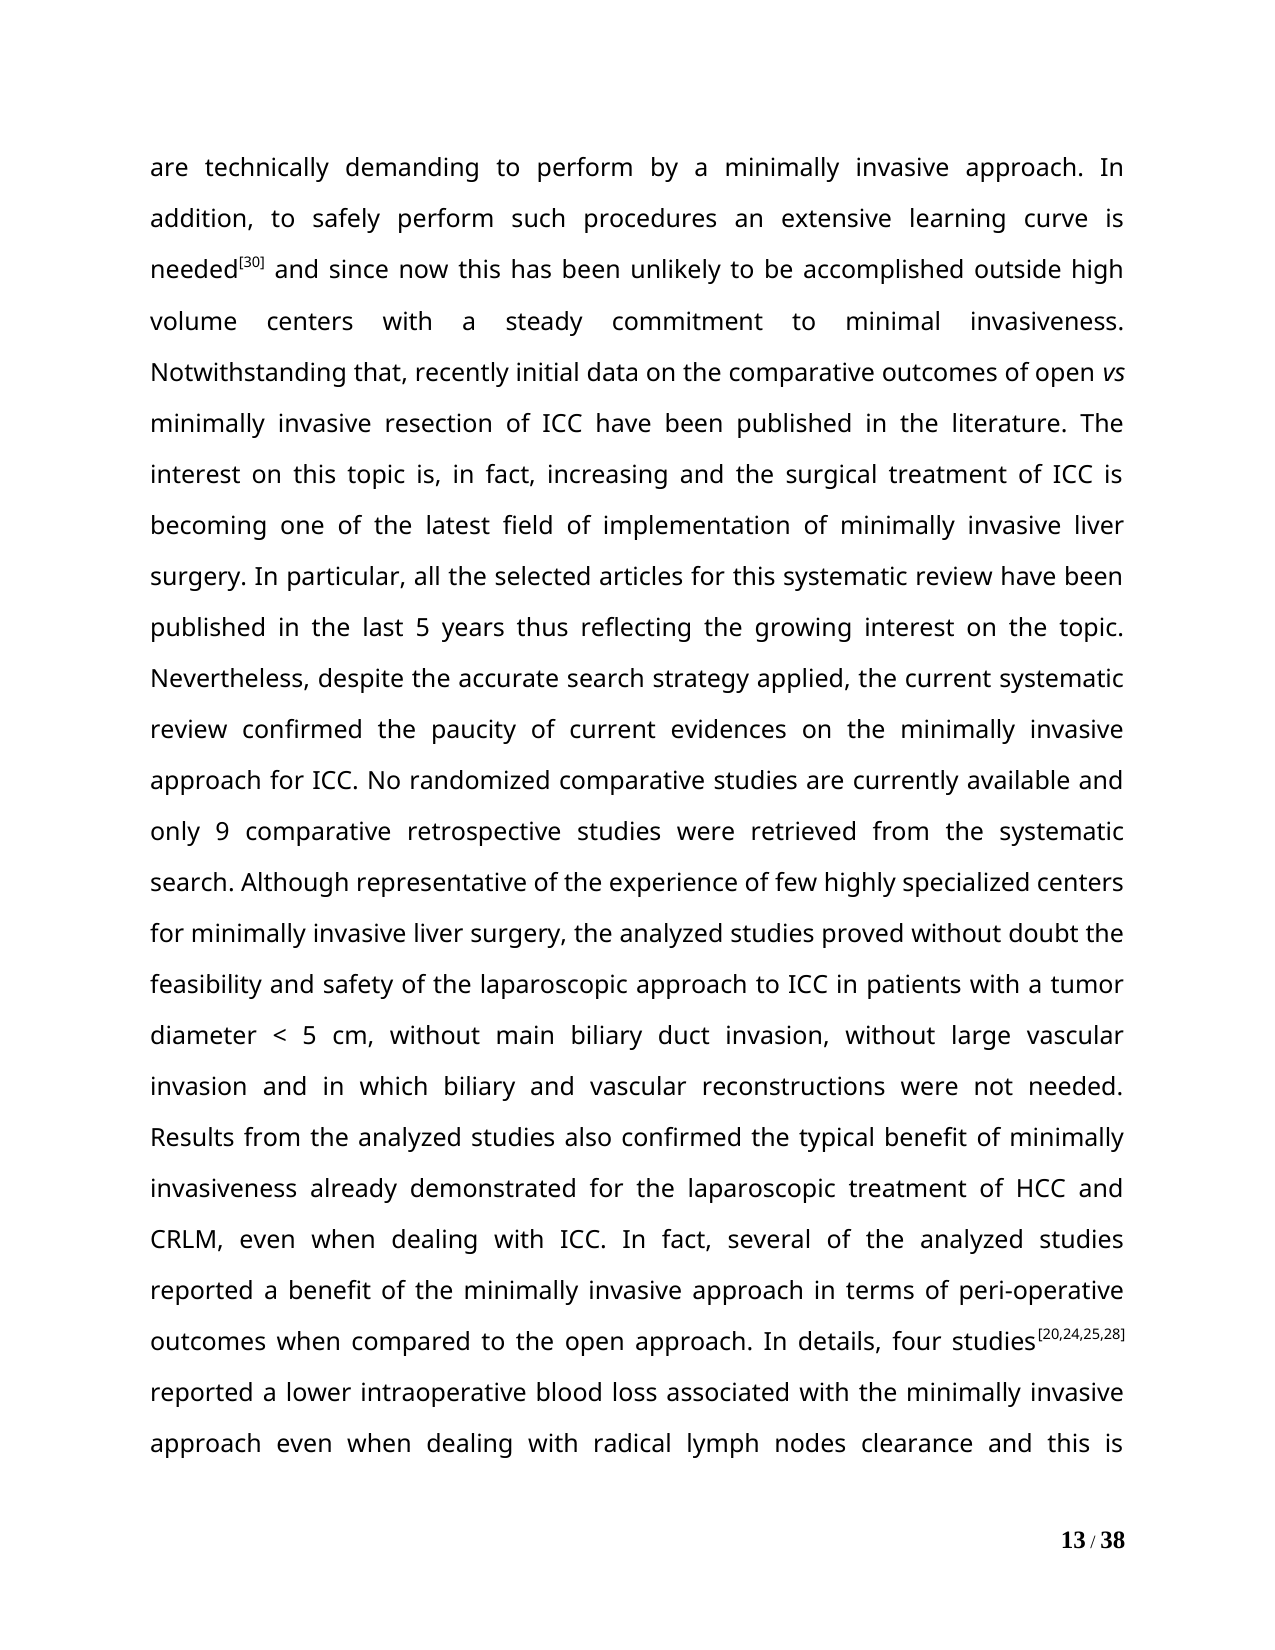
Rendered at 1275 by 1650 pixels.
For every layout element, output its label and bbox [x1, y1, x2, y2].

text [150, 150, 1125, 1460]
